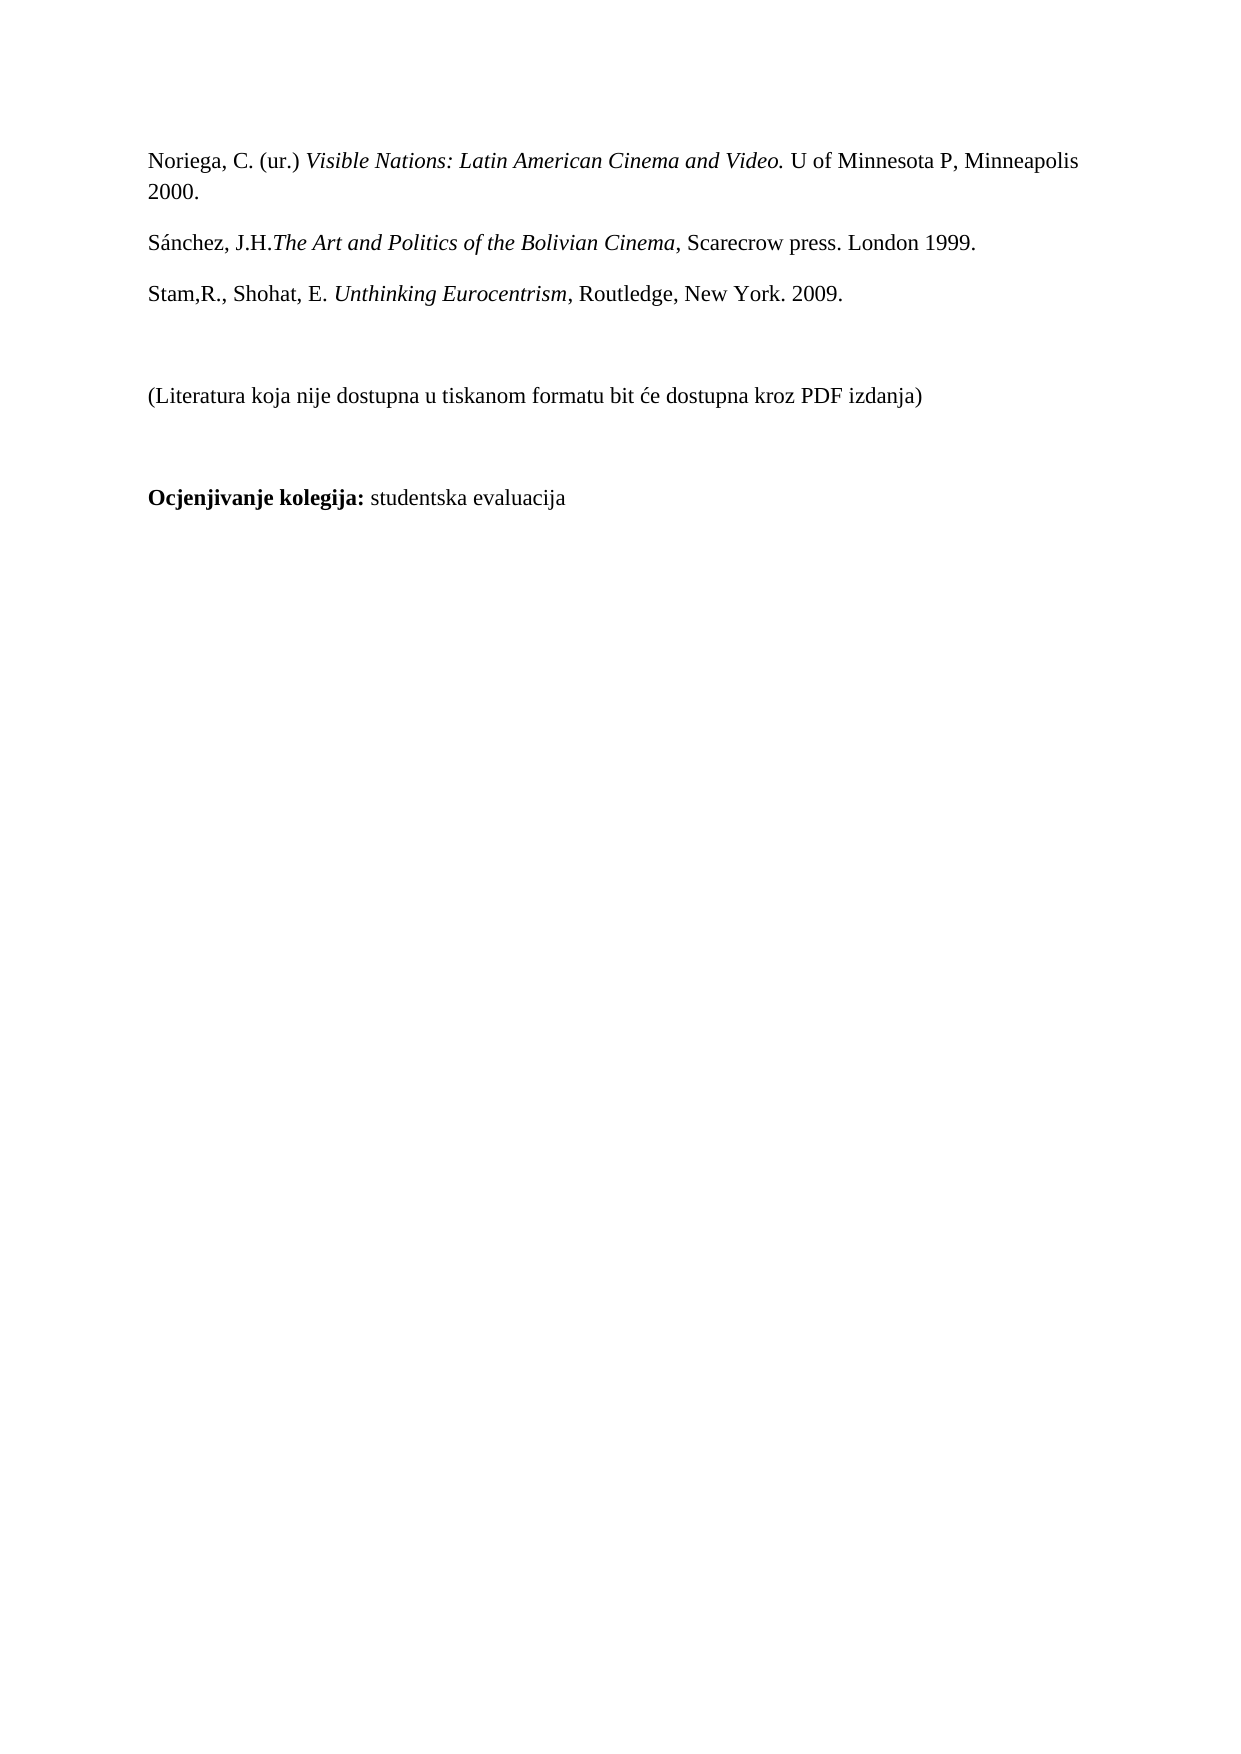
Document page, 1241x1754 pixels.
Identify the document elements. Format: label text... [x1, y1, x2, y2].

text Stam,R., Shohat, E. Unthinking Eurocentrism, Routledge, New York. 2009. [148, 280, 1093, 306]
text (Literatura koja nije dostupna u tiskanom formatu bit će dostupna kroz PDF izdanja) [148, 382, 1093, 408]
text Sánchez, J.H.The Art and Politics of the Bolivian Cinema, Scarecrow press. London 1999. [148, 229, 1093, 255]
text Ocjenjivanje kolegija: studentska evaluacija [148, 484, 1093, 510]
text Noriega, C. (ur.) Visible Nations: Latin American Cinema and Video. U of Minnesota P, Minneapolis 2000. [148, 148, 1093, 204]
